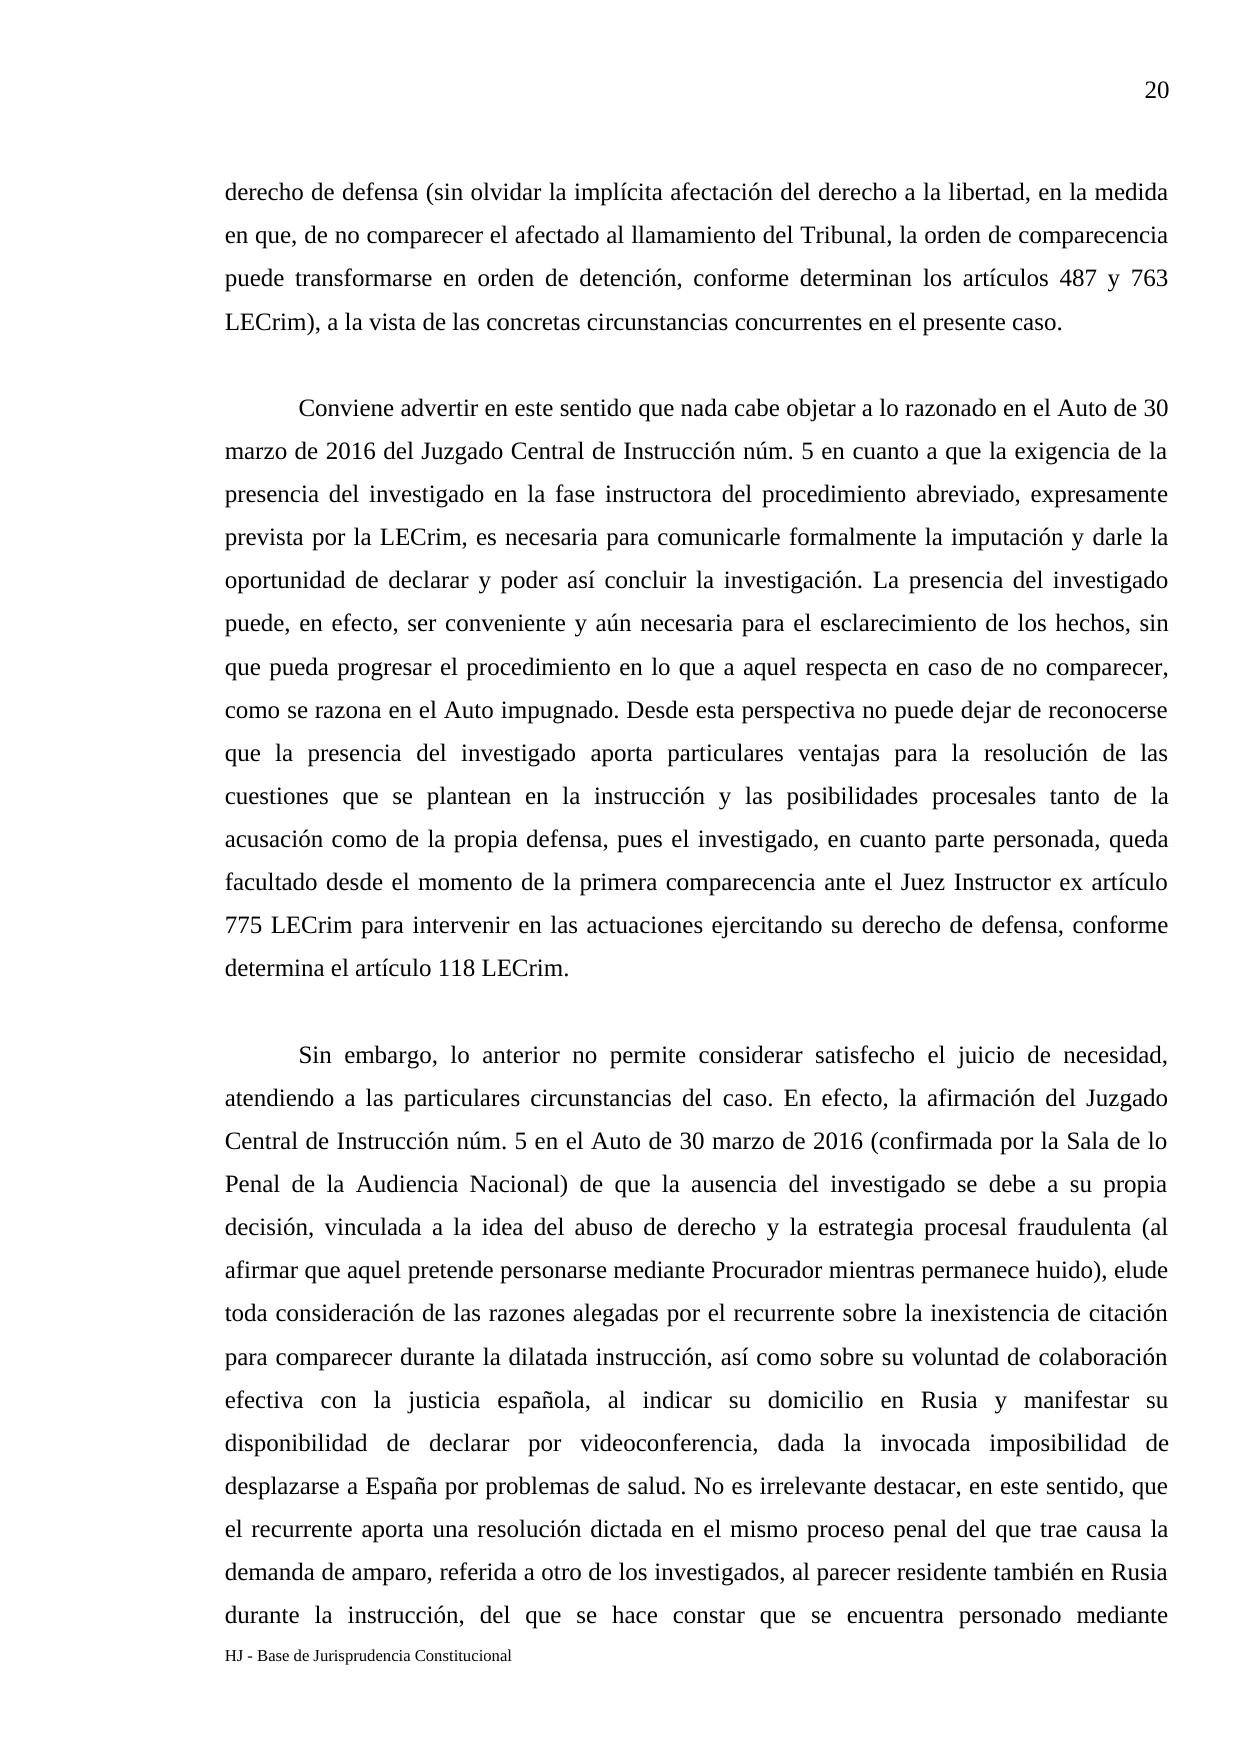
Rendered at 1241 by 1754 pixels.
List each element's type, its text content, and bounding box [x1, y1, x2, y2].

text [224, 1040, 1169, 1629]
text Conviene advertir en este sentido que nada cabe objetar a lo razonado en el Auto de 30 marzo de 2016 del Juzgado Central de Instrucción núm. 5 en cuanto a que la exigencia de la presencia del investigado en la fase instructora del procedimiento abreviado, expresamente prevista por la LECrim, es necesaria para comunicarle formalmente la imputación y darle la oportunidad de declarar y poder así concluir la investigación. La presencia del investigado puede, en efecto, ser conveniente y aún necesaria para el esclarecimiento de los hechos, sin que pueda progresar el procedimiento en lo que a aquel respecta en caso de no comparecer, como se razona en el Auto impugnado. Desde esta perspectiva no puede dejar de reconocerse que la presencia del investigado aporta particulares ventajas para la resolución de las cuestiones que se plantean en la instrucción y las posibilidades procesales tanto de la acusación como de la propia defensa, pues el investigado, en cuanto parte personada, queda facultado desde el momento de la primera comparecencia ante el Juez Instructor ex artículo 775 LECrim para intervenir en las actuaciones ejercitando su derecho de defensa, conforme determina el artículo 118 LECrim. [224, 393, 1169, 982]
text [224, 177, 1169, 335]
